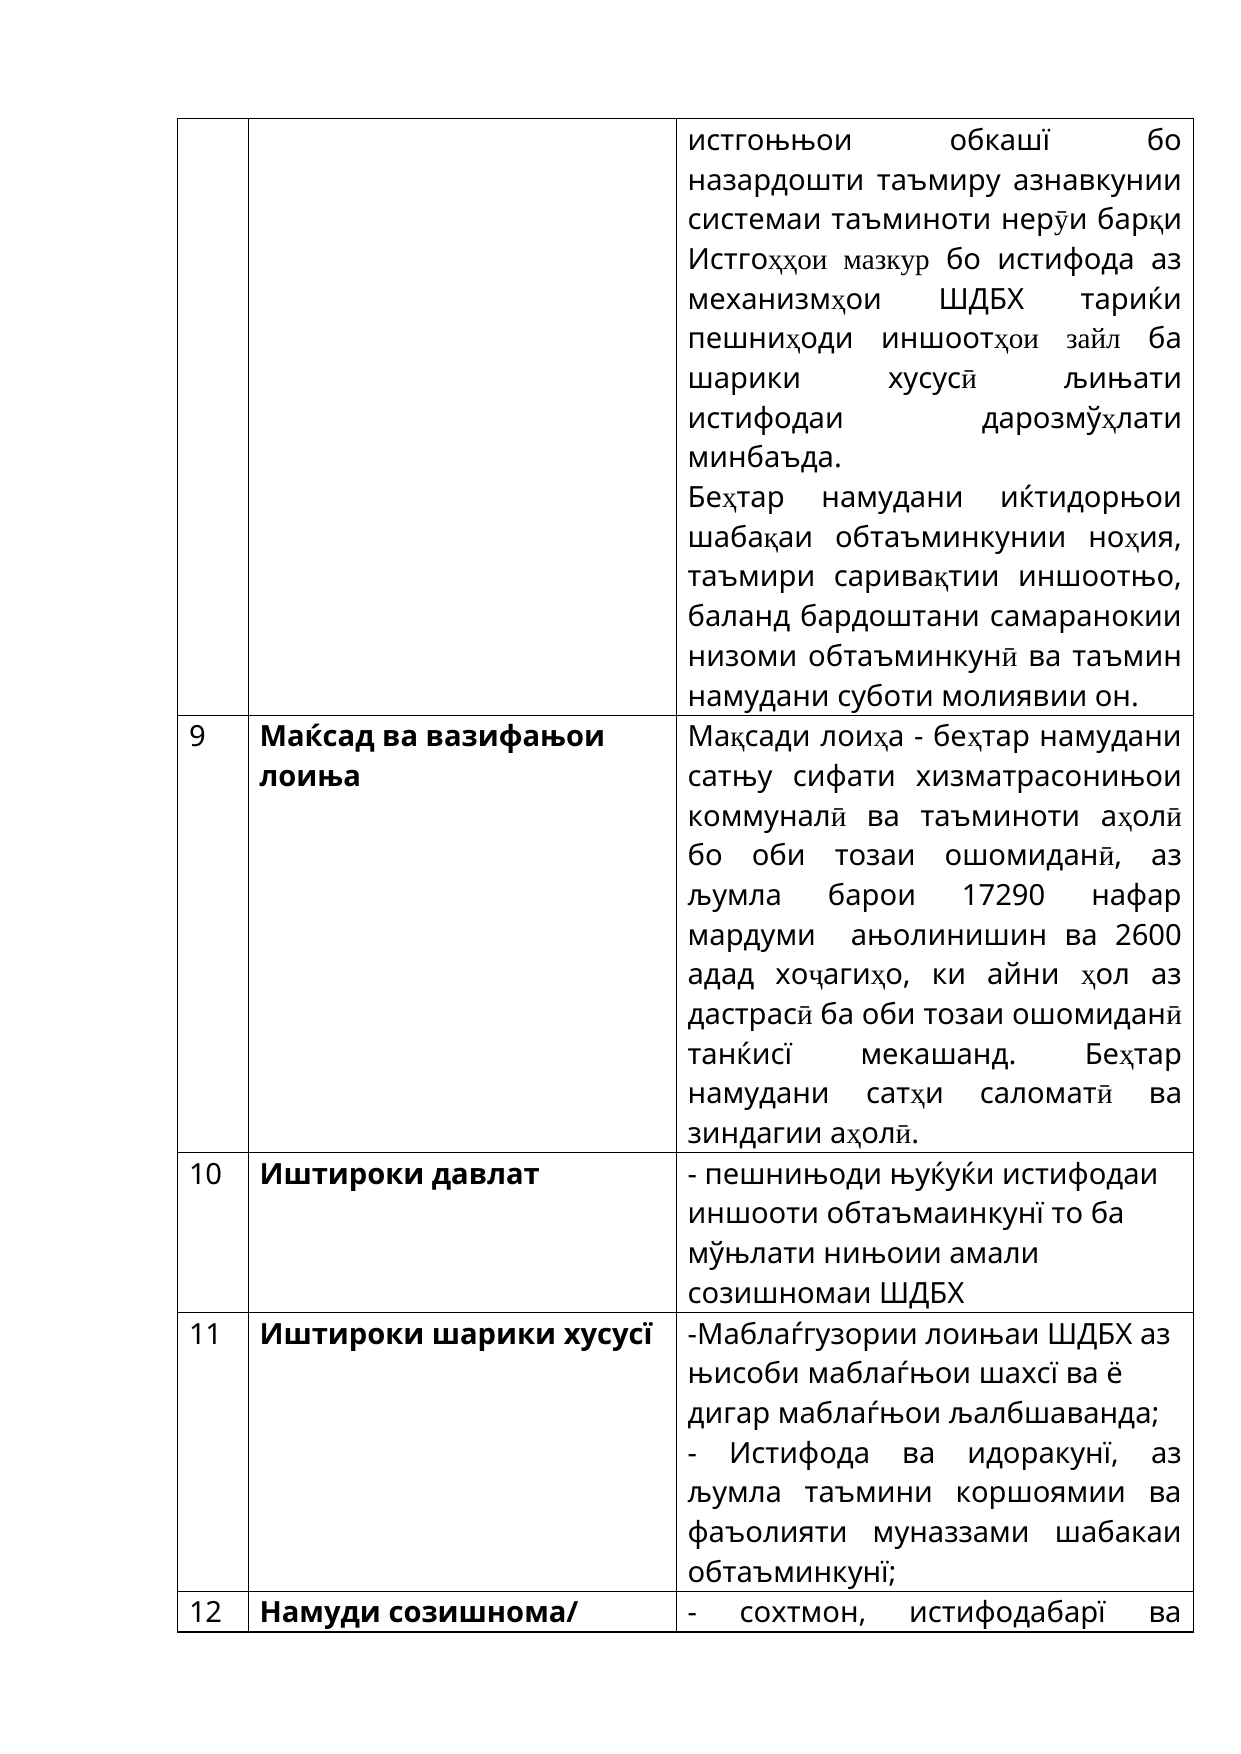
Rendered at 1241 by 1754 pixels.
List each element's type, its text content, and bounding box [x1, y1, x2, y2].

table_cell Иштироки давлат [249, 1153, 676, 1312]
table_cell 9 [178, 716, 248, 1152]
table_cell 11 [178, 1313, 248, 1591]
table_cell Мақсади лоиҳа - беҳтар намудани сатњу сифати хизматрасонињои коммуналӣ ва таъминоти аҳолӣ бо оби тозаи ошомиданӣ, аз љумла барои 17290 нафар мардуми ањолинишин ва 2600 адад хоҷагиҳо, ки айни ҳол аз дастрасӣ ба оби тозаи ошомиданӣ танќисї мекашанд. Беҳтар намудани сатҳи саломатӣ ва зиндагии аҳолӣ. [677, 716, 1193, 1152]
table_cell - пешнињоди њуќуќи истифодаи иншооти обтаъмаинкунї то ба мўњлати нињоии амали созишномаи ШДБХ [677, 1153, 1193, 1312]
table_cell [677, 119, 1193, 714]
table_cell -Маблаѓгузории лоињаи ШДБХ аз њисоби маблаѓњои шахсї ва ё дигар маблаѓњои љалбшаванда; - Истифода ва идоракунї, аз љумла таъмини коршоямии ва фаъолияти муназзами шабакаи обтаъминкунї; [677, 1313, 1193, 1591]
table_cell 10 [178, 1153, 248, 1312]
table_cell 12 [178, 1592, 248, 1631]
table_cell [249, 1592, 676, 1631]
table_cell 8 [178, 119, 248, 714]
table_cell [677, 1592, 1193, 1631]
table_cell Иштироки шарики хусусї [249, 1313, 676, 1591]
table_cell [249, 119, 676, 714]
table_cell Маќсад ва вазифањои лоиња [249, 716, 676, 1152]
